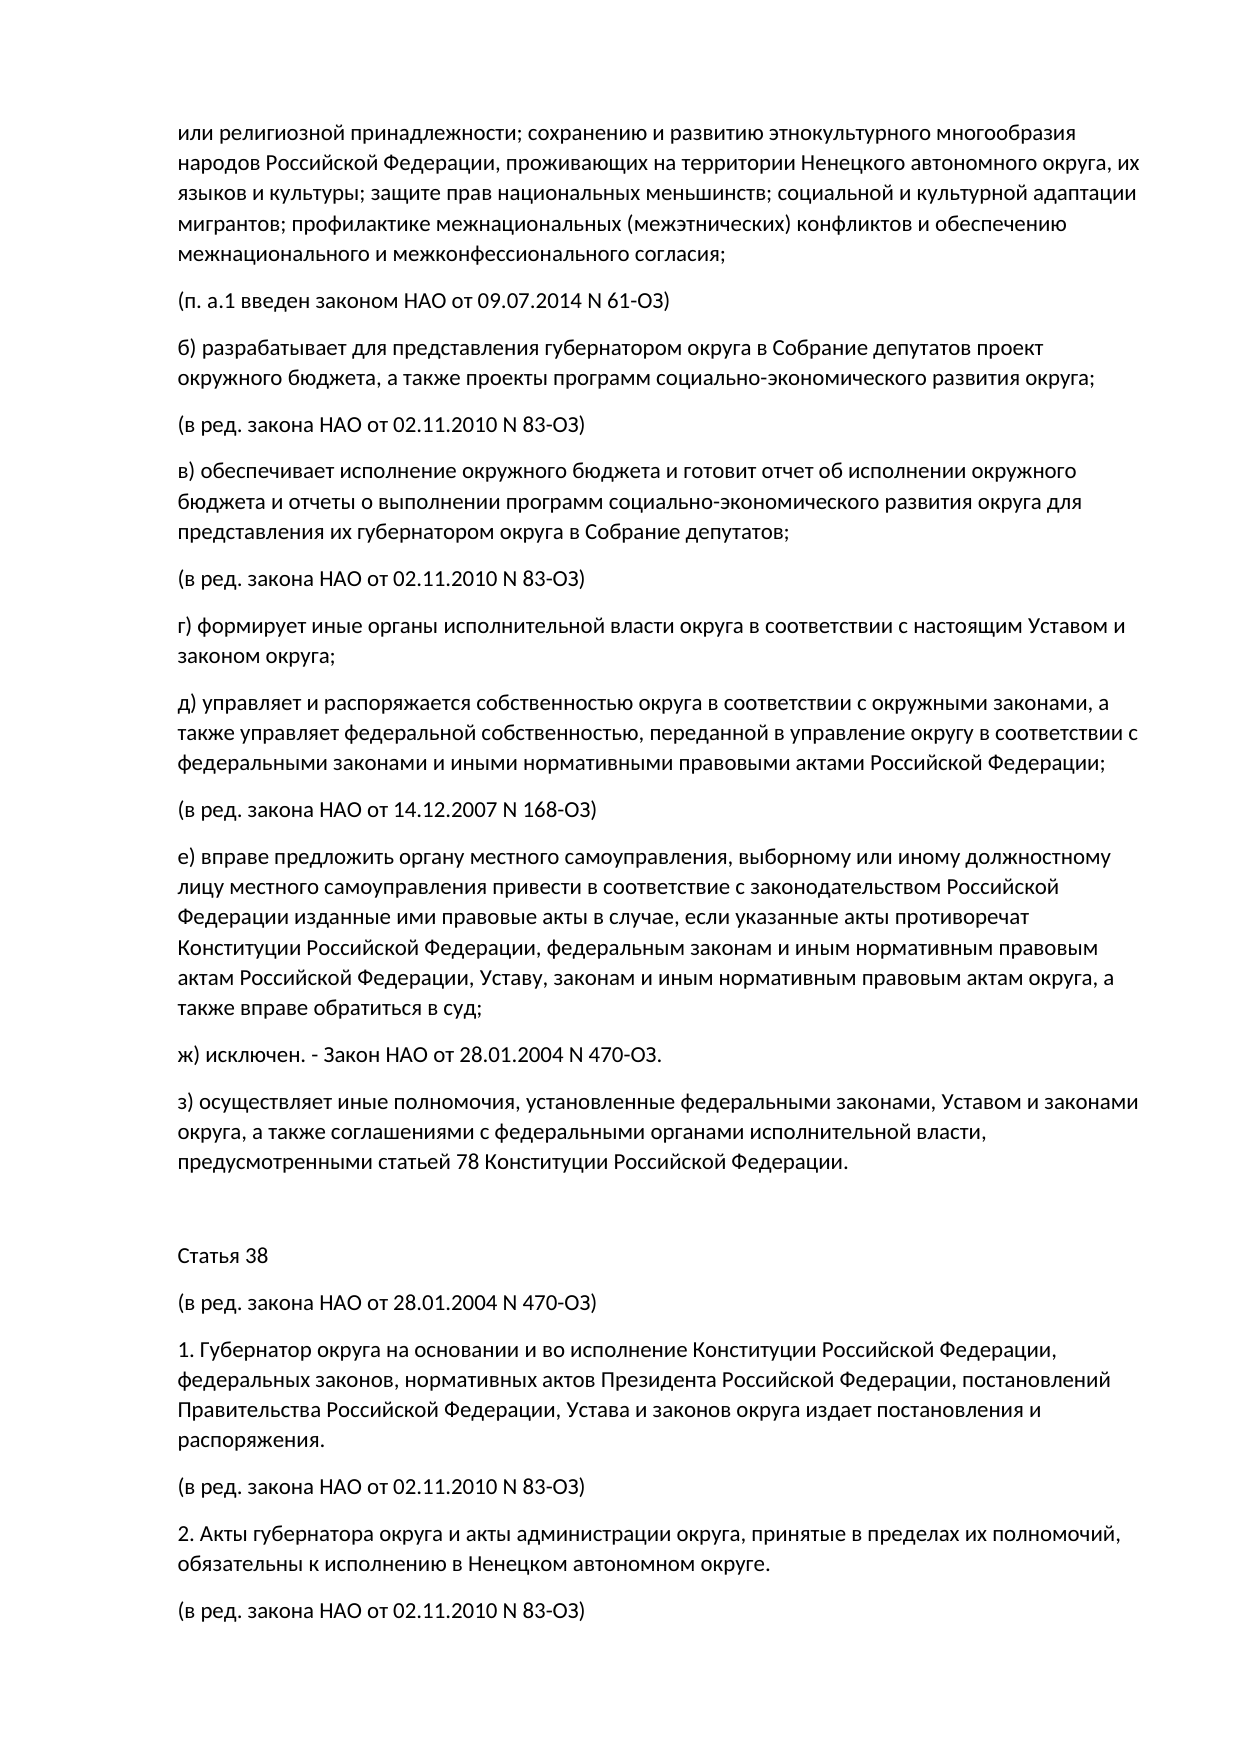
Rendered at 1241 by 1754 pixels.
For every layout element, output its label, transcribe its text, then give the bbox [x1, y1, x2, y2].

text (п. а.1 введен законом НАО от 09.07.2014 N 61-ОЗ) [177, 286, 1152, 314]
text Статья 38 [177, 1241, 1152, 1269]
text 1. Губернатор округа на основании и во исполнение Конституции Российской Федерации, федеральных законов, нормативных актов Президента Российской Федерации, постановлений Правительства Российской Федерации, Устава и законов округа издает постановления и распоряжения. [177, 1335, 1152, 1453]
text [177, 118, 1152, 267]
text г) формирует иные органы исполнительной власти округа в соответствии с настоящим Уставом и законом округа; [177, 611, 1152, 669]
text (в ред. закона НАО от 02.11.2010 N 83-ОЗ) [177, 1472, 1152, 1500]
text (в ред. закона НАО от 28.01.2004 N 470-ОЗ) [177, 1288, 1152, 1316]
text в) обеспечивает исполнение окружного бюджета и готовит отчет об исполнении окружного бюджета и отчеты о выполнении программ социально-экономического развития округа для представления их губернатором округа в Собрание депутатов; [177, 457, 1152, 545]
text (в ред. закона НАО от 02.11.2010 N 83-ОЗ) [177, 1596, 1152, 1624]
text д) управляет и распоряжается собственностью округа в соответствии с окружными законами, а также управляет федеральной собственностью, переданной в управление округу в соответствии с федеральными законами и иными нормативными правовыми актами Российской Федерации; [177, 688, 1152, 776]
text б) разрабатывает для представления губернатором округа в Собрание депутатов проект окружного бюджета, а также проекты программ социально-экономического развития округа; [177, 333, 1152, 391]
text (в ред. закона НАО от 02.11.2010 N 83-ОЗ) [177, 410, 1152, 438]
text 2. Акты губернатора округа и акты администрации округа, принятые в пределах их полномочий, обязательны к исполнению в Ненецком автономном округе. [177, 1519, 1152, 1577]
text (в ред. закона НАО от 14.12.2007 N 168-ОЗ) [177, 795, 1152, 823]
text е) вправе предложить органу местного самоуправления, выборному или иному должностному лицу местного самоуправления привести в соответствие с законодательством Российской Федерации изданные ими правовые акты в случае, если указанные акты противоречат Конституции Российской Федерации, федеральным законам и иным нормативным правовым актам Российской Федерации, Уставу, законам и иным нормативным правовым актам округа, а также вправе обратиться в суд; [177, 842, 1152, 1021]
text з) осуществляет иные полномочия, установленные федеральными законами, Уставом и законами округа, а также соглашениями с федеральными органами исполнительной власти, предусмотренными статьей 78 Конституции Российской Федерации. [177, 1087, 1152, 1175]
text ж) исключен. - Закон НАО от 28.01.2004 N 470-ОЗ. [177, 1040, 1152, 1068]
text (в ред. закона НАО от 02.11.2010 N 83-ОЗ) [177, 564, 1152, 592]
